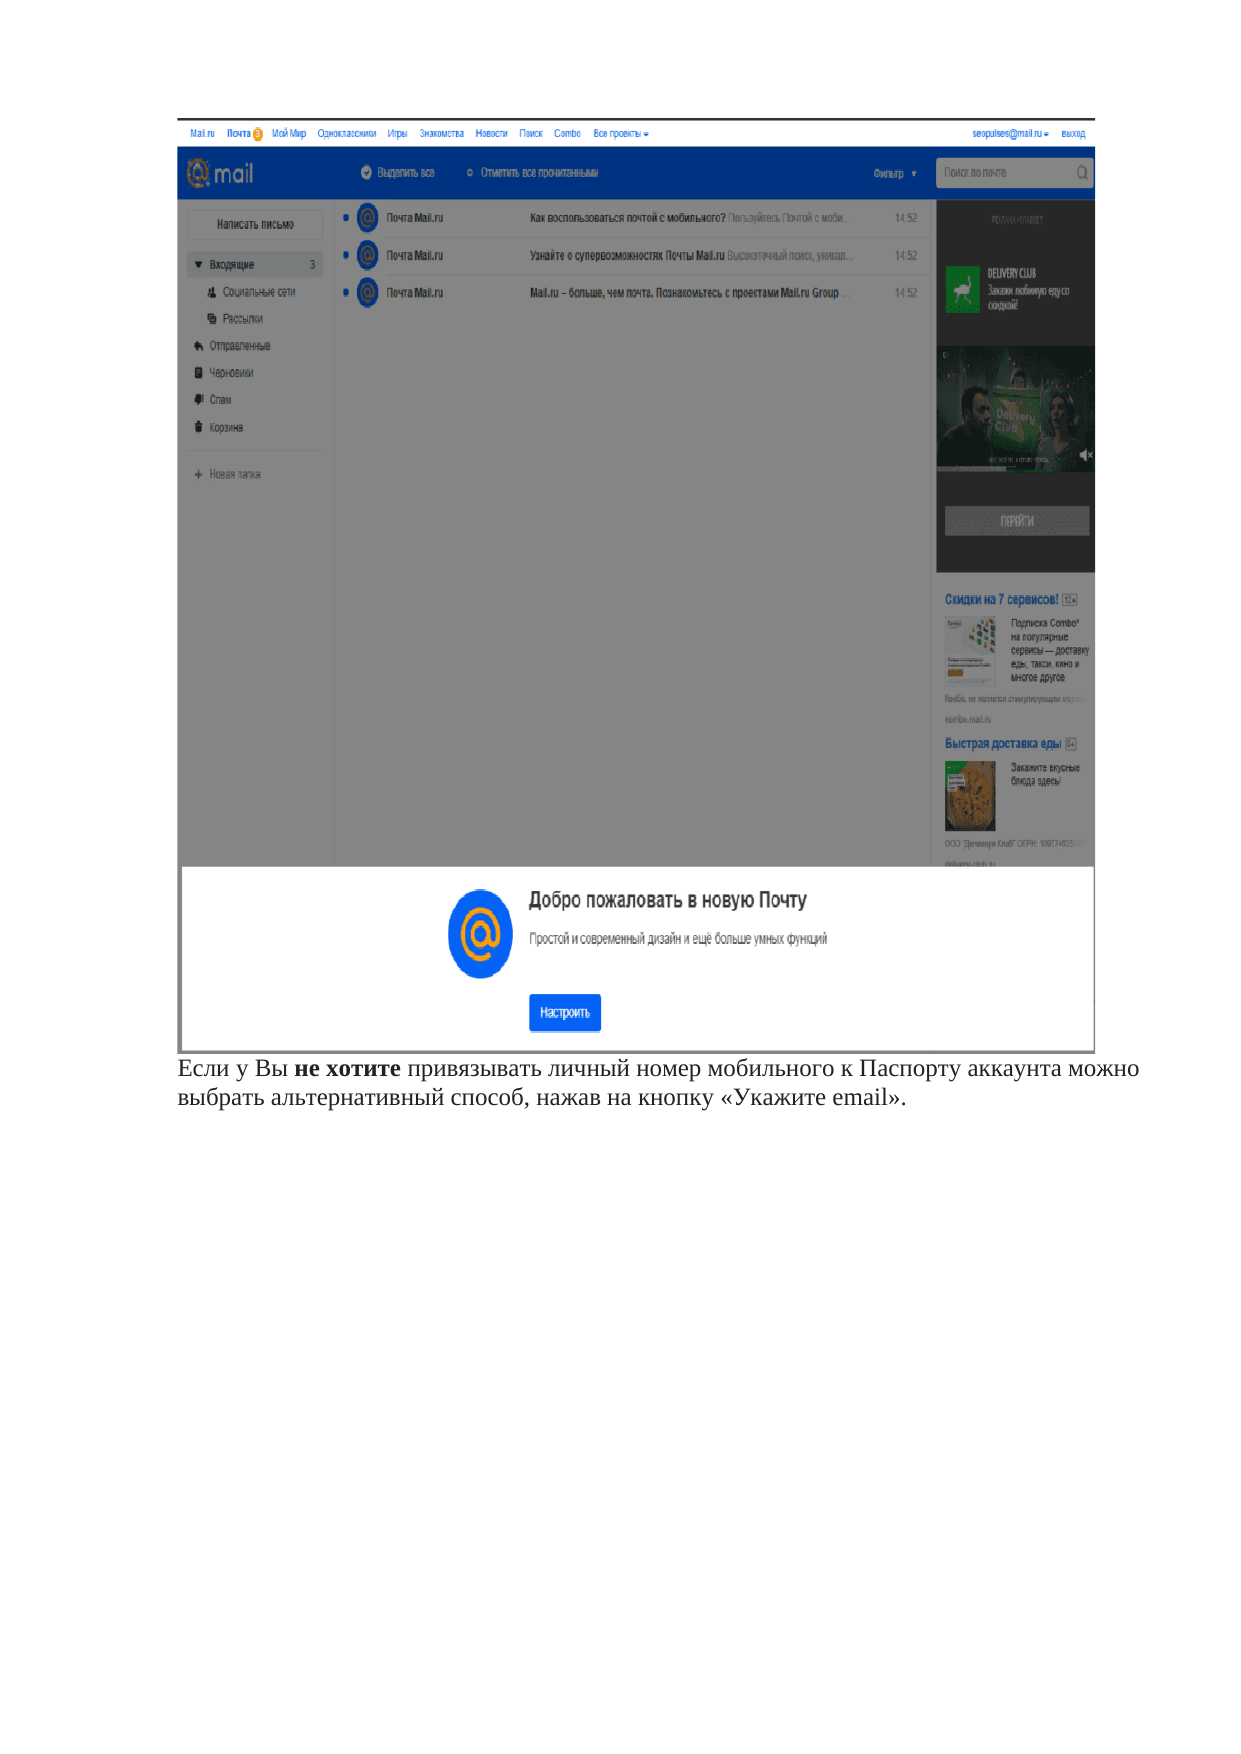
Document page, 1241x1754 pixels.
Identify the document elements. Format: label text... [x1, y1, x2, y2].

picture [177, 118, 1096, 1054]
text Если у Вы не хотите привязывать личный номер мобильного к Паспорту аккаунта можно выбрать альтернативный способ, нажав на кнопку «Укажите email». [177, 1053, 1152, 1111]
